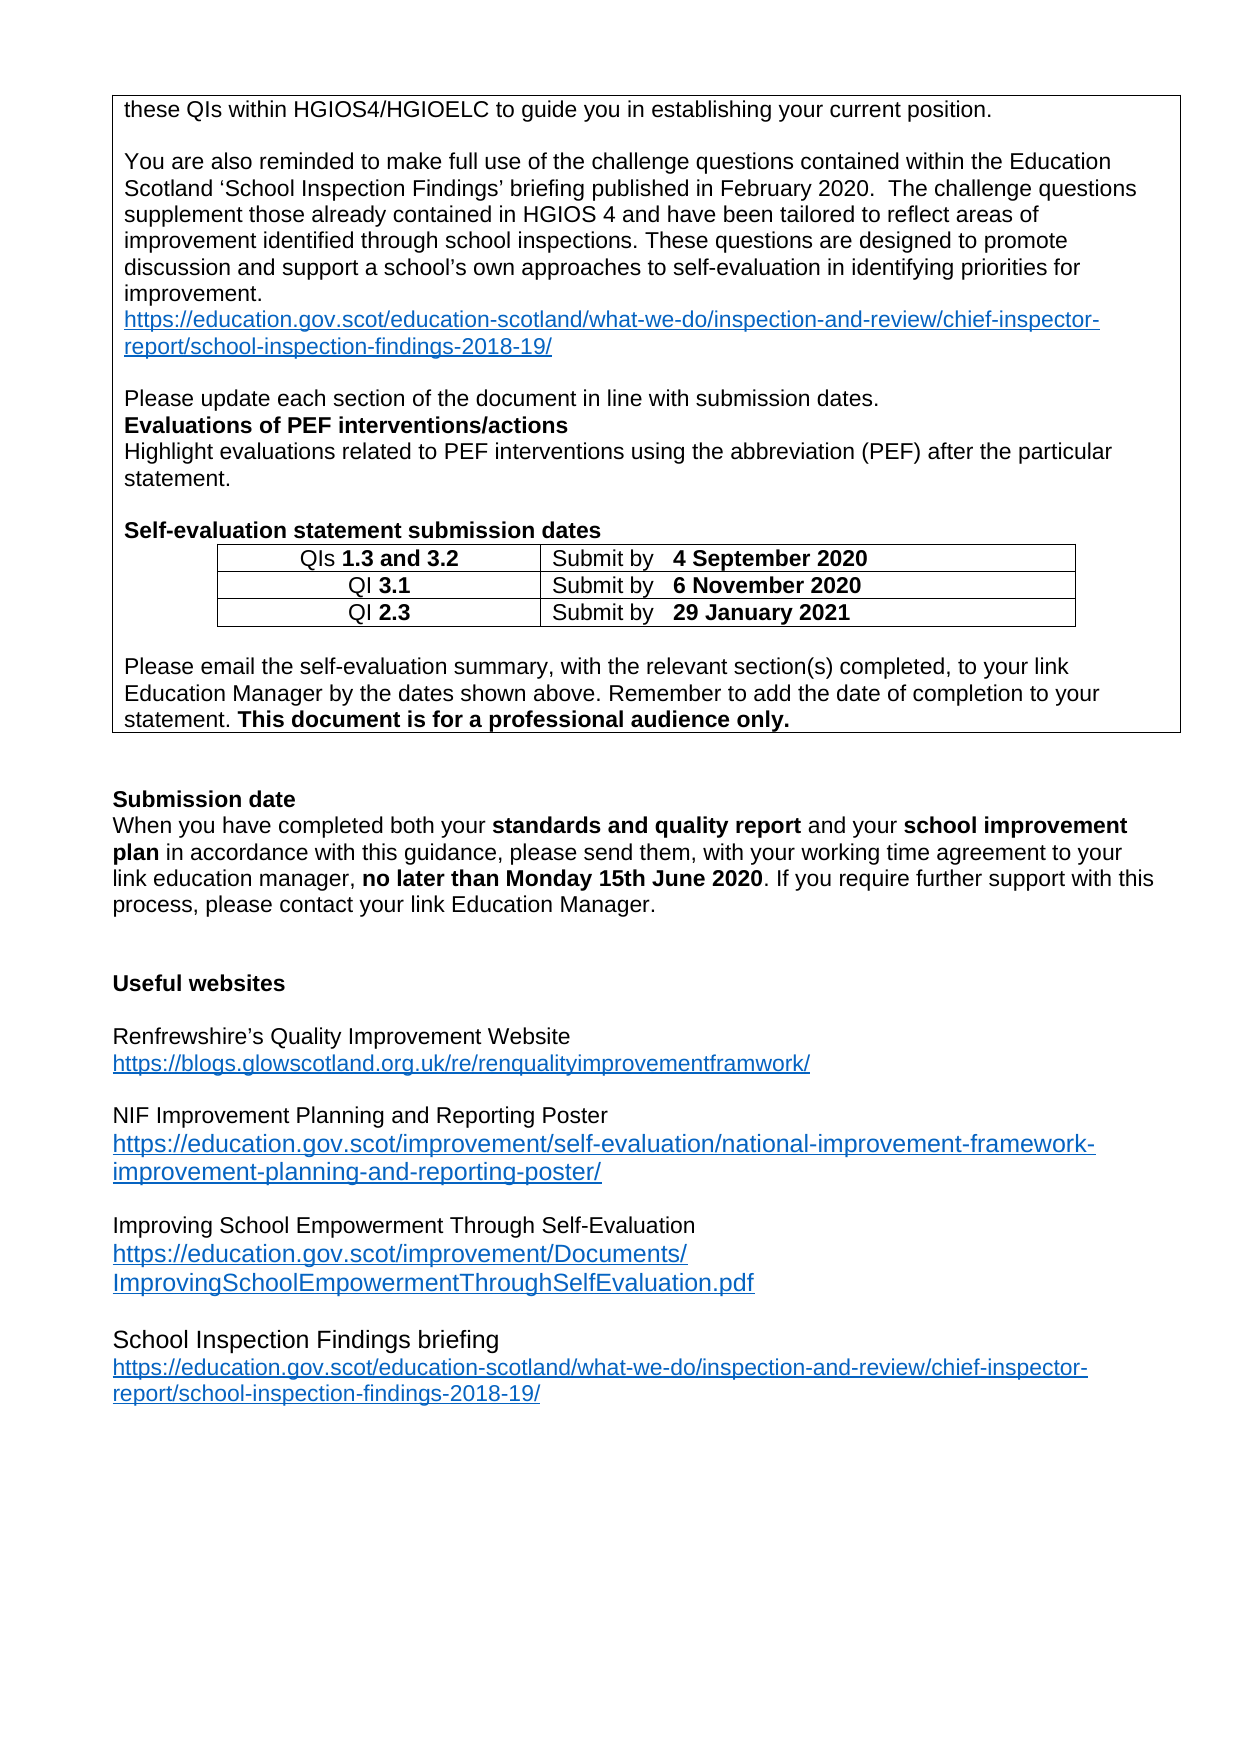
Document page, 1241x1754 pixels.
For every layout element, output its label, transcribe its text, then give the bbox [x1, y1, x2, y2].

text https://education.gov.scot/improvement/self-evaluation/national-improvement-framework-improvement-planning-and-reporting-poster/ [112, 1128, 1157, 1186]
text https://blogs.glowscotland.org.uk/re/renqualityimprovementframwork/ [112, 1049, 1157, 1076]
text Improving School Empowerment Through Self-Evaluation [112, 1212, 1157, 1239]
text When you have completed both your standards and quality report and your school improvement plan in accordance with this guidance, please send them, with your working time agreement to your link education manager, no later than Monday 15th June 2020. If you require further support with this process, please contact your link Education Manager. [112, 812, 1157, 918]
text Renfrewshire’s Quality Improvement Website [112, 1023, 1157, 1049]
text Useful websites [112, 970, 1157, 997]
text NIF Improvement Planning and Reporting Poster [112, 1102, 1157, 1128]
text https://education.gov.scot/improvement/Documents/ImprovingSchoolEmpowermentThroughSelfEvaluation.pdf [112, 1239, 1157, 1296]
text School Inspection Findings briefing [112, 1325, 1157, 1354]
text Submission date [112, 786, 1157, 812]
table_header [113, 96, 1180, 732]
text https://education.gov.scot/education-scotland/what-we-do/inspection-and-review/chief-inspector-report/school-inspection-findings-2018-19/ [112, 1354, 1157, 1406]
